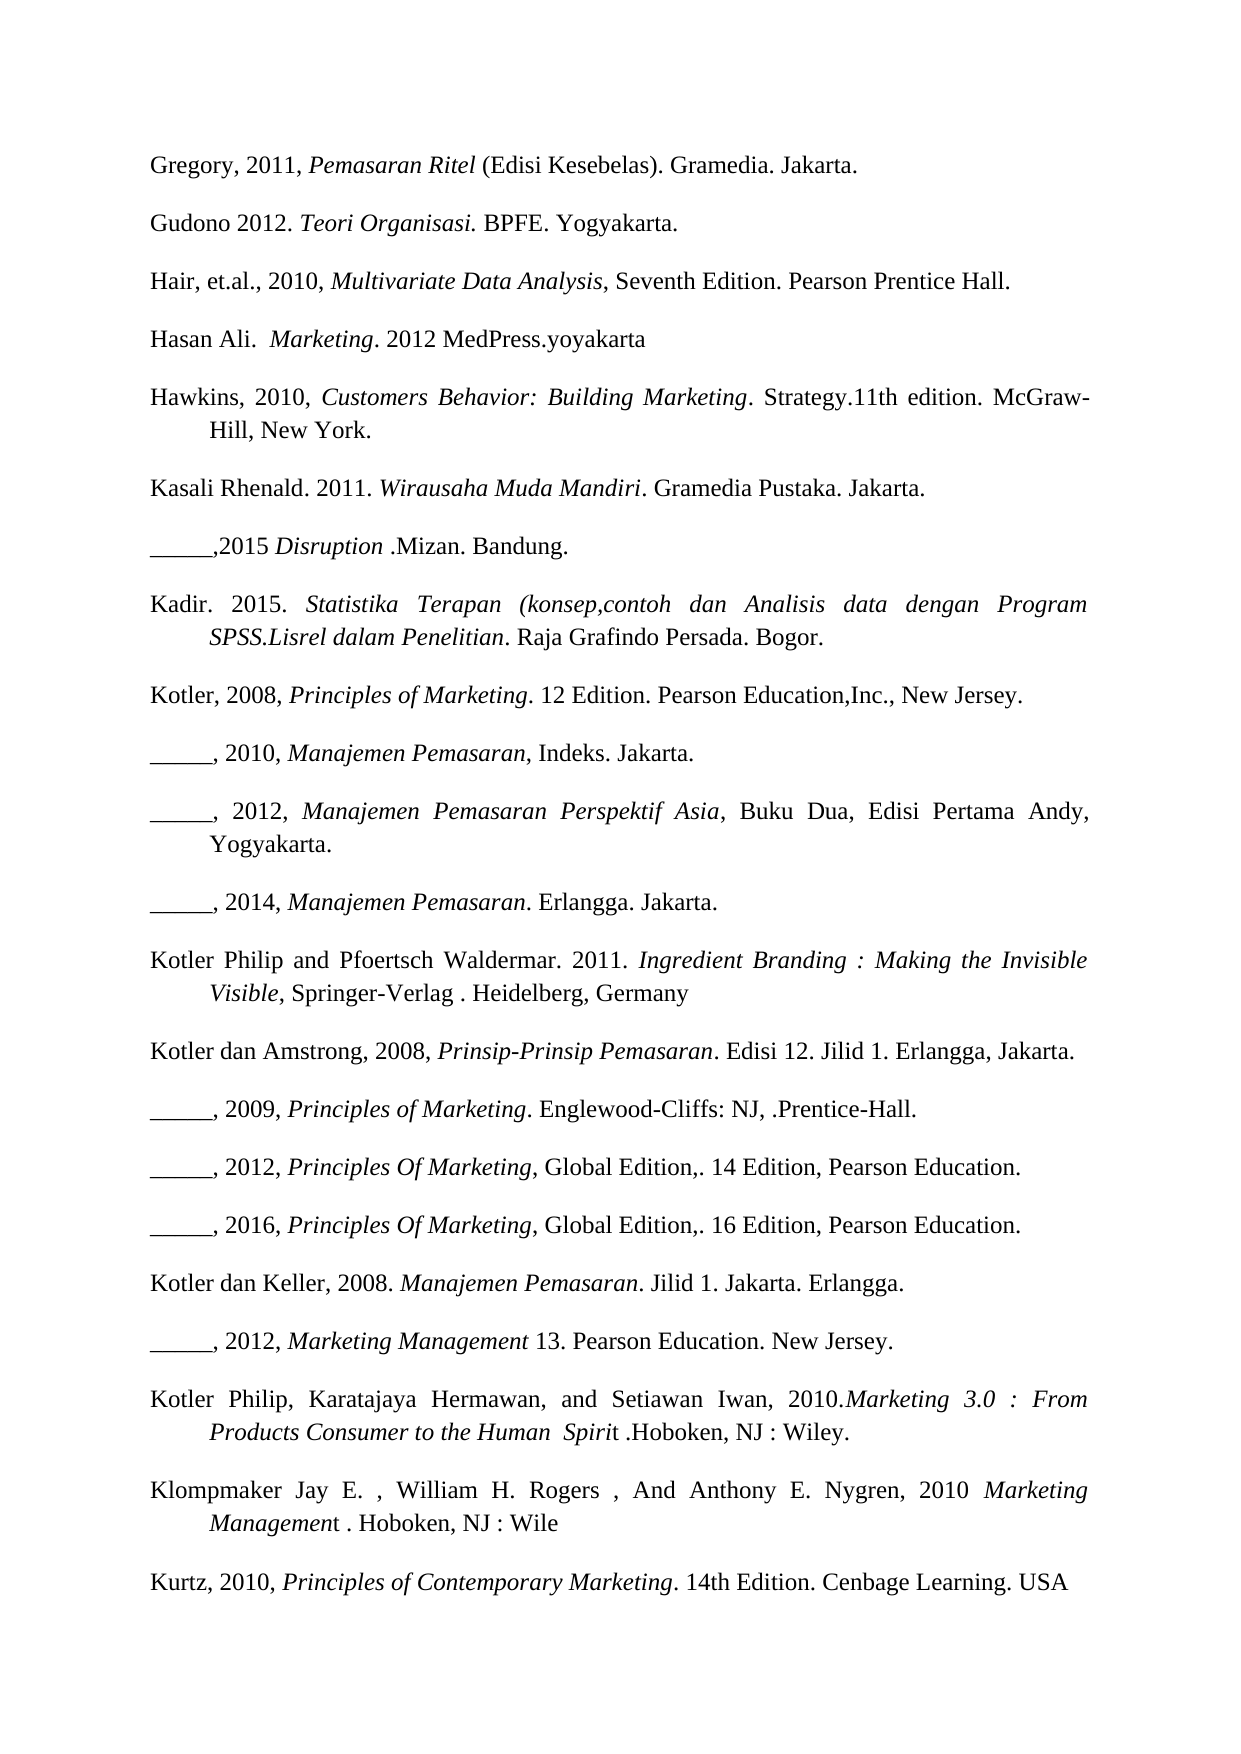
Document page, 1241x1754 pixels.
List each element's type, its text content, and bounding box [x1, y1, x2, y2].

text _____,2015 Disruption .Mizan. Bandung. [150, 531, 1090, 560]
text Klompmaker Jay E. , William H. Rogers , And Anthony E. Nygren, 2010 Marketing Management . Hoboken, NJ : Wile [150, 1476, 1090, 1537]
text _____, 2012, Marketing Management 13. Pearson Education. New Jersey. [150, 1326, 1090, 1355]
text _____, 2009, Principles of Marketing. Englewood-Cliffs: NJ, .Prentice-Hall. [150, 1094, 1090, 1123]
text Kasali Rhenald. 2011. Wirausaha Muda Mandiri. Gramedia Pustaka. Jakarta. [150, 473, 1090, 502]
text Kotler Philip and Pfoertsch Waldermar. 2011. Ingredient Branding : Making the Invisible Visible, Springer-Verlag . Heidelberg, Germany [150, 945, 1090, 1007]
text Kotler dan Amstrong, 2008, Prinsip-Prinsip Pemasaran. Edisi 12. Jilid 1. Erlangga, Jakarta. [150, 1036, 1090, 1065]
text _____, 2016, Principles Of Marketing, Global Edition,. 16 Edition, Pearson Education. [150, 1210, 1090, 1239]
text _____, 2012, Principles Of Marketing, Global Edition,. 14 Edition, Pearson Education. [150, 1152, 1090, 1181]
text Kotler, 2008, Principles of Marketing. 12 Edition. Pearson Education,Inc., New Jersey. [150, 680, 1090, 709]
text Gudono 2012. Teori Organisasi. BPFE. Yogyakarta. [150, 208, 1090, 237]
text _____, 2014, Manajemen Pemasaran. Erlangga. Jakarta. [150, 887, 1090, 916]
text _____, 2010, Manajemen Pemasaran, Indeks. Jakarta. [150, 738, 1090, 767]
text Kadir. 2015. Statistika Terapan (konsep,contoh dan Analisis data dengan Program SPSS.Lisrel dalam Penelitian. Raja Grafindo Persada. Bogor. [150, 589, 1090, 651]
text Hair, et.al., 2010, Multivariate Data Analysis, Seventh Edition. Pearson Prentice Hall. [150, 266, 1090, 295]
text Hasan Ali. Marketing. 2012 MedPress.yoyakarta [150, 324, 1090, 353]
text Gregory, 2011, Pemasaran Ritel (Edisi Kesebelas). Gramedia. Jakarta. [150, 150, 1090, 179]
text Kotler dan Keller, 2008. Manajemen Pemasaran. Jilid 1. Jakarta. Erlangga. [150, 1268, 1090, 1297]
text Hawkins, 2010, Customers Behavior: Building Marketing. Strategy.11th edition. McGraw-Hill, New York. [150, 382, 1090, 444]
text Kurtz, 2010, Principles of Contemporary Marketing. 14th Edition. Cenbage Learning. USA [150, 1567, 1090, 1595]
text _____, 2012, Manajemen Pemasaran Perspektif Asia, Buku Dua, Edisi Pertama Andy, Yogyakarta. [150, 796, 1090, 858]
text Kotler Philip, Karatajaya Hermawan, and Setiawan Iwan, 2010.Marketing 3.0 : From Products Consumer to the Human Spirit .Hoboken, NJ : Wiley. [150, 1384, 1090, 1446]
